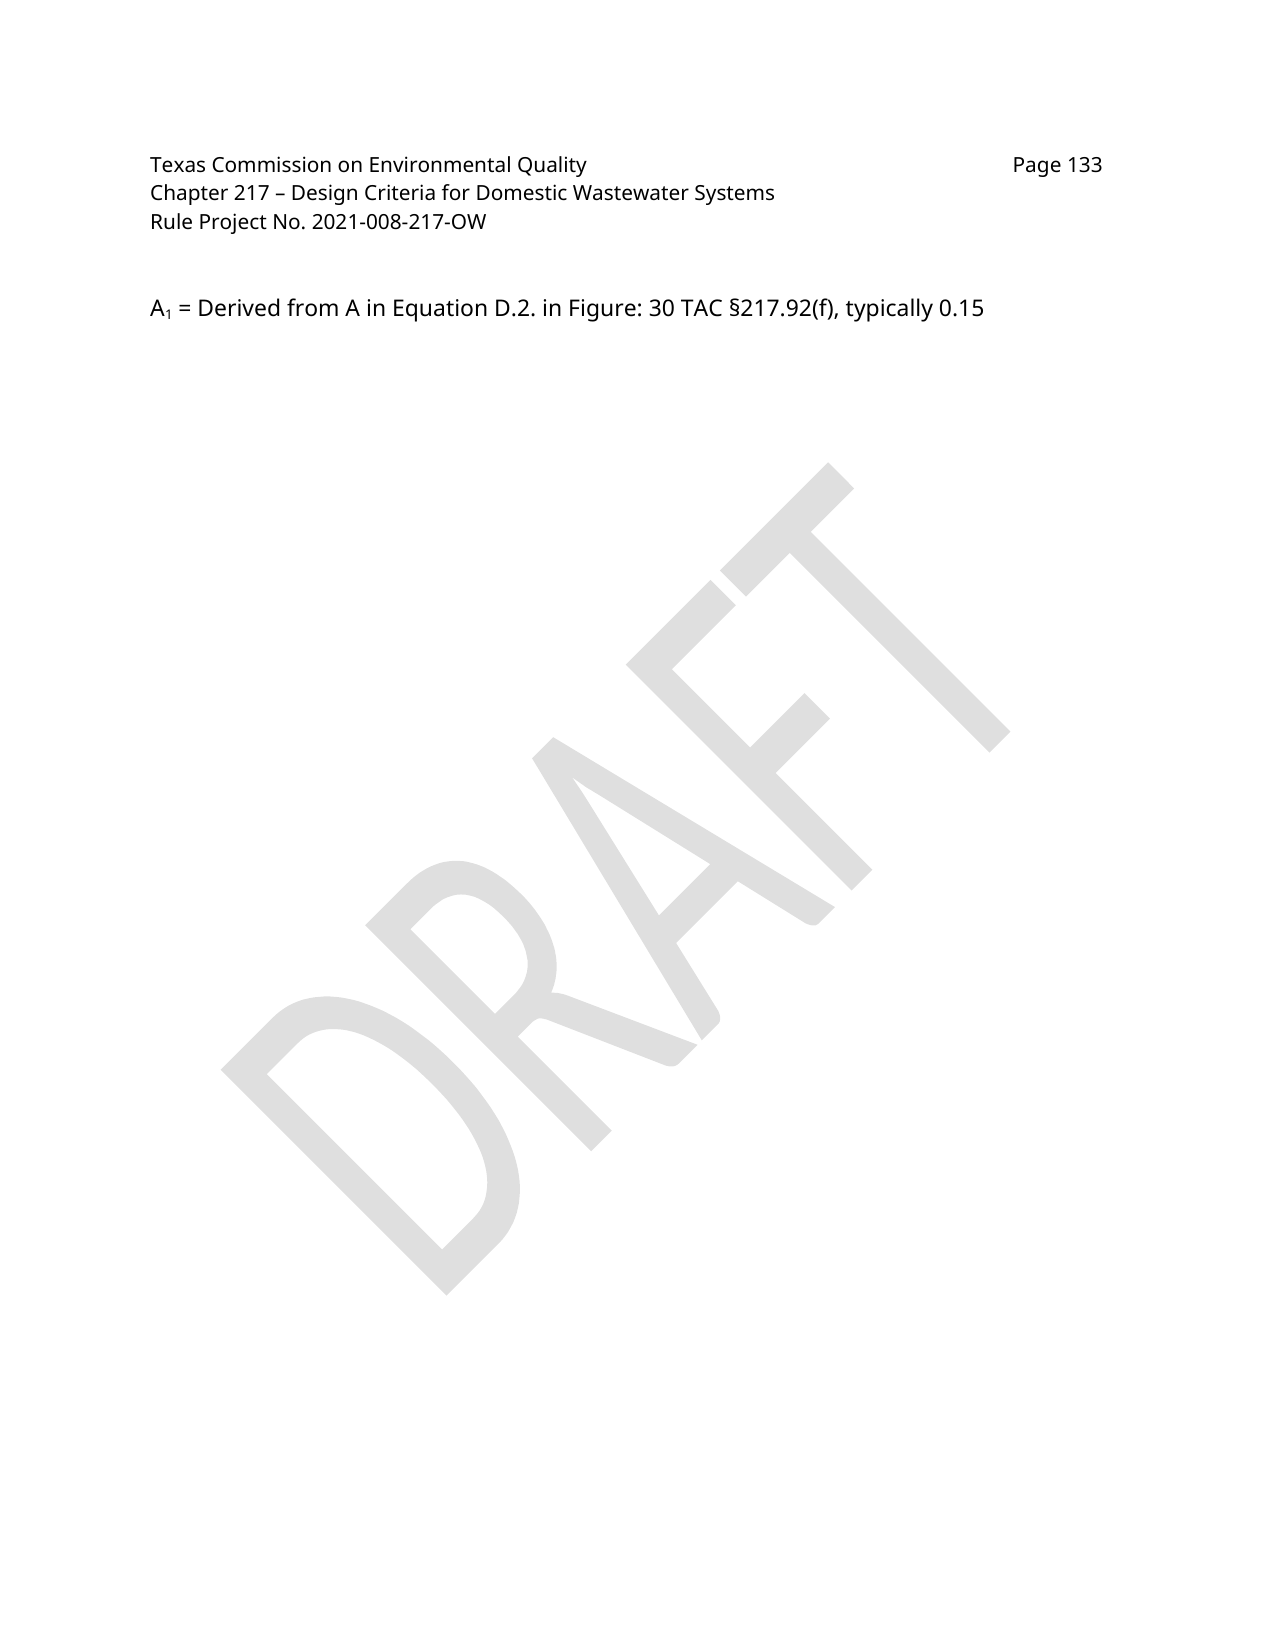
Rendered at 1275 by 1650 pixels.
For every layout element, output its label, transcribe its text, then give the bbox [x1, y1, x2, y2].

text A1 = Derived from A in Equation D.2. in Figure: 30 TAC §217.92(f), typically 0.15 [150, 292, 1125, 323]
